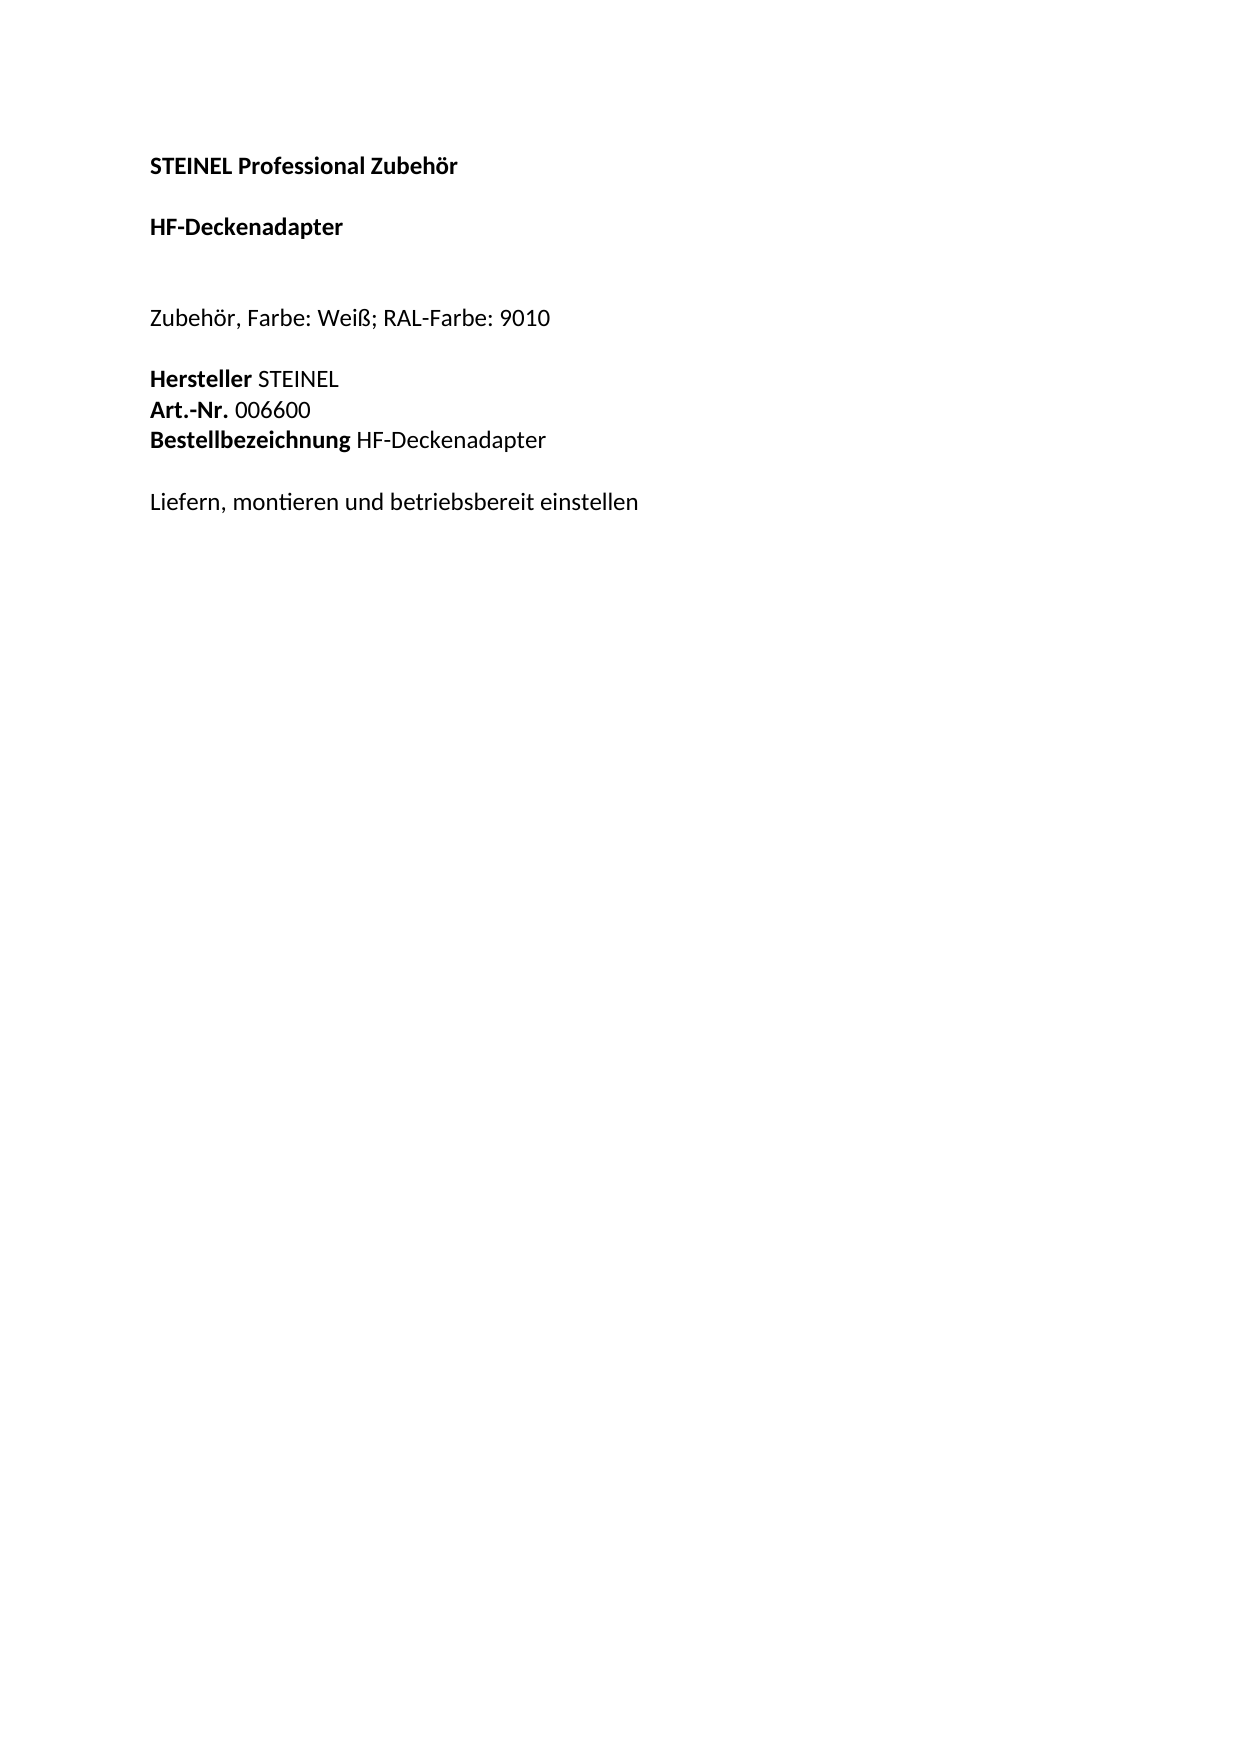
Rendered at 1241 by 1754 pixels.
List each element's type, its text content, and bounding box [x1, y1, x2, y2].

text HF-Deckenadapter [150, 211, 1090, 242]
text Bestellbezeichnung HF-Deckenadapter [150, 425, 1090, 455]
text Zubehör, Farbe: Weiß; RAL-Farbe: 9010 [150, 303, 1090, 333]
text Liefern, montieren und betriebsbereit einstellen [150, 486, 1090, 516]
text Hersteller STEINEL [150, 364, 1090, 394]
text STEINEL Professional Zubehör [150, 150, 1090, 181]
text Art.-Nr. 006600 [150, 394, 1090, 425]
